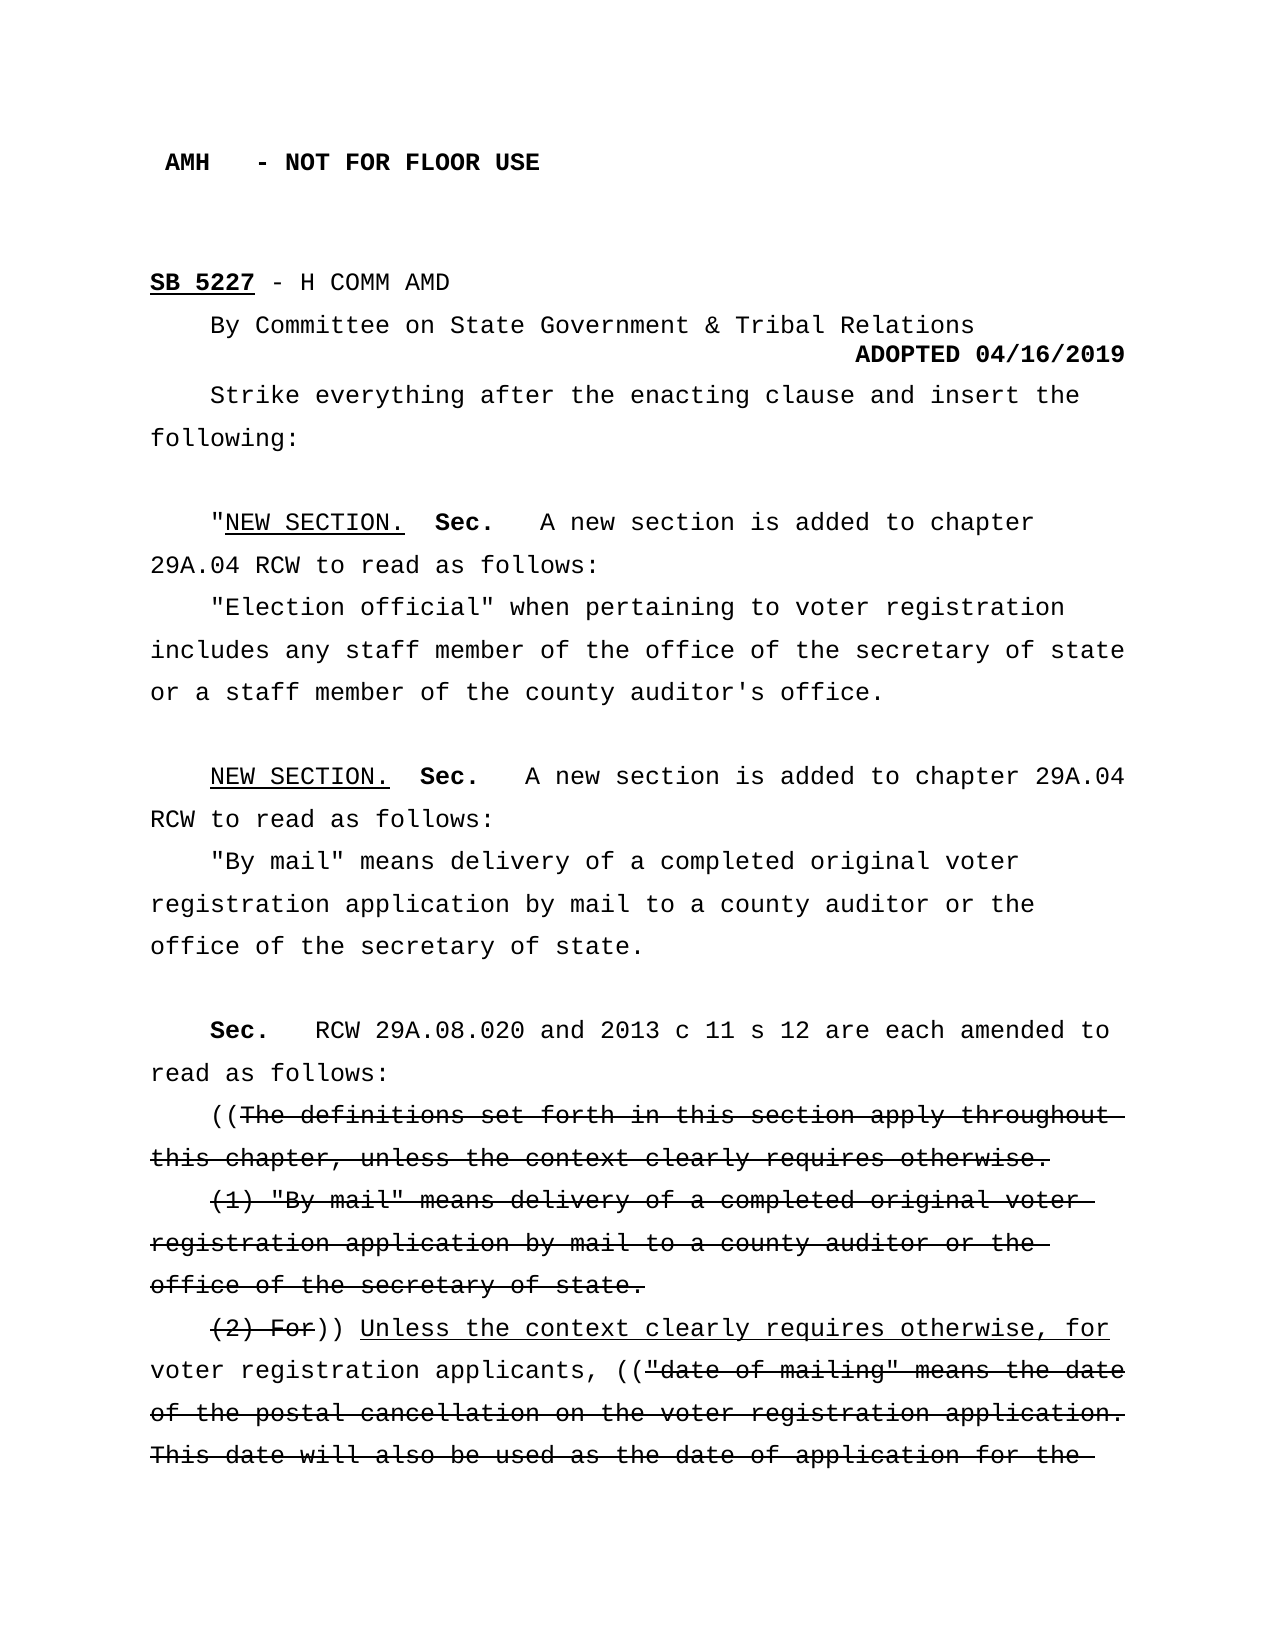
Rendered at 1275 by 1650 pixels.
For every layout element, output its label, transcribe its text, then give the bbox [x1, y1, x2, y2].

text "Election official" when pertaining to voter registration includes any staff member of the office of the secretary of state or a staff member of the county auditor's office. [150, 582, 1125, 709]
text By Committee on State Government & Tribal Relations [150, 299, 1125, 342]
text Strike everything after the enacting clause and insert the following: [150, 370, 1125, 455]
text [150, 1416, 1125, 1472]
text ADOPTED 04/16/2019 [150, 342, 1125, 370]
text SB 5227 - H COMM AMD [150, 257, 1125, 299]
text NEW SECTION. Sec. A new section is added to chapter 29A.04 RCW to read as follows: [150, 751, 1125, 836]
text (1) "By mail" means delivery of a completed original voter registration application by mail to a county auditor or the office of the secretary of state. [150, 1175, 1125, 1302]
text "NEW SECTION. Sec. A new section is added to chapter 29A.04 RCW to read as follows: [150, 497, 1125, 582]
text AMH - NOT FOR FLOOR USE [150, 150, 1125, 178]
text Sec. RCW 29A.08.020 and 2013 c 11 s 12 are each amended to read as follows: [150, 1005, 1125, 1090]
text "By mail" means delivery of a completed original voter registration application by mail to a county auditor or the office of the secretary of state. [150, 836, 1125, 963]
text ((The definitions set forth in this section apply throughout this chapter, unless the context clearly requires otherwise. [150, 1090, 1125, 1175]
